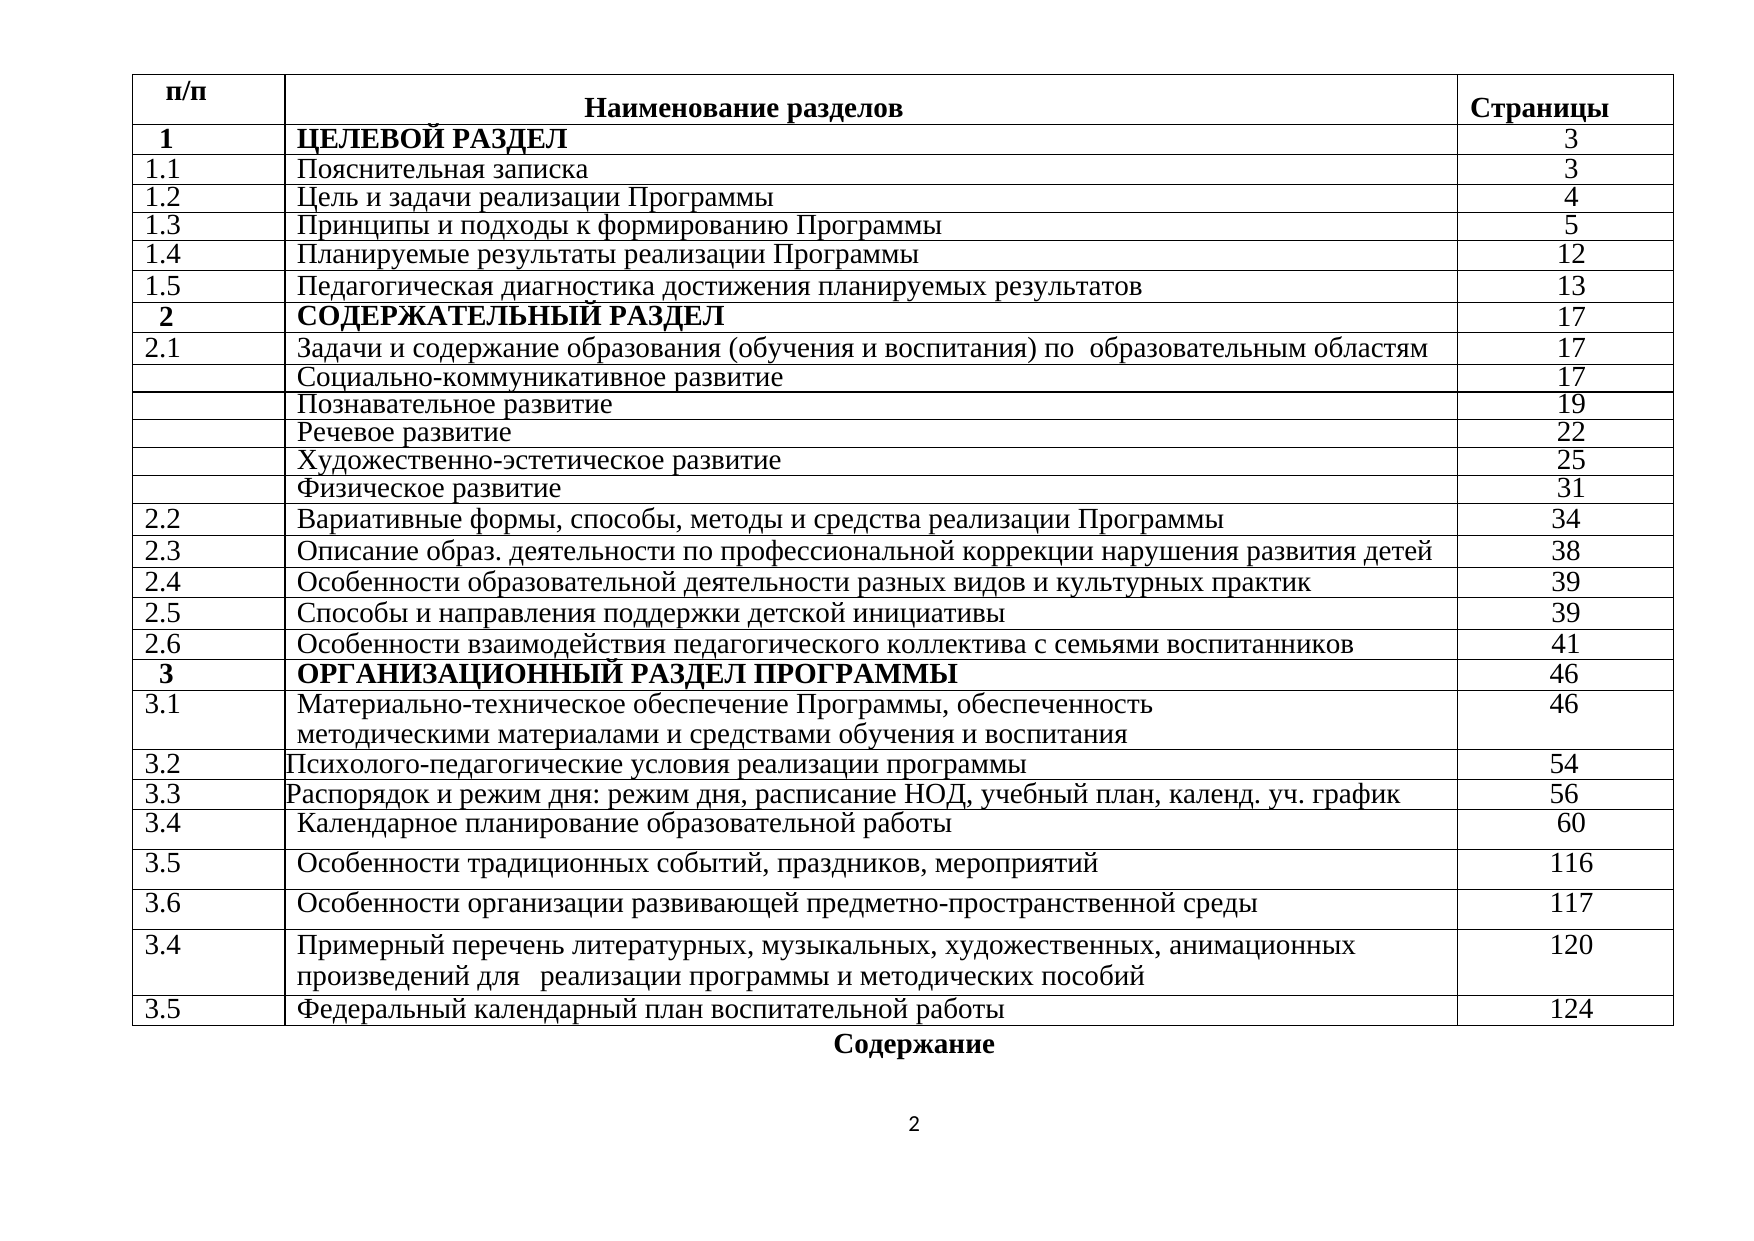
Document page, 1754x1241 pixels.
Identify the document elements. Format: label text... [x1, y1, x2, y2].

table_cell 12 [1458, 241, 1673, 269]
table_cell Способы и направления поддержки детской инициативы [286, 598, 1457, 629]
table_cell 2 [133, 303, 284, 332]
table_cell 54 [1458, 750, 1673, 779]
table_cell Особенности организации развивающей предметно-пространственной среды [286, 890, 1457, 929]
table_cell Особенности образовательной деятельности разных видов и культурных практик [286, 568, 1457, 597]
table_cell 19 [1458, 393, 1673, 419]
table_cell 60 [1458, 810, 1673, 849]
table_cell 31 [1458, 476, 1673, 502]
table_cell 1.5 [133, 271, 284, 302]
table_cell 17 [1458, 303, 1673, 332]
table_cell [133, 476, 284, 502]
table_cell [133, 365, 284, 391]
table_cell 1 [133, 125, 284, 154]
table_cell 46 [1458, 660, 1673, 689]
table_cell 117 [1458, 890, 1673, 929]
table_cell 17 [1458, 365, 1673, 391]
table_cell Материально-техническое обеспечение Программы, обеспеченность методическими материалами и средствами обучения и воспитания [286, 691, 1457, 749]
table_cell ОРГАНИЗАЦИОННЫЙ РАЗДЕЛ ПРОГРАММЫ [286, 660, 1457, 689]
table_cell Планируемые результаты реализации Программы [286, 241, 1457, 269]
table_cell [133, 420, 284, 447]
table_cell 1.4 [133, 241, 284, 269]
table_cell 38 [1458, 536, 1673, 567]
table_cell 3 [1458, 155, 1673, 184]
table_cell Физическое развитие [286, 476, 1457, 502]
table_cell Федеральный календарный план воспитательной работы [286, 996, 1457, 1025]
table_header Наименование разделов [286, 75, 1457, 124]
table_cell [133, 393, 284, 419]
table_cell 3.6 [133, 890, 284, 929]
table_cell 2.1 [133, 333, 284, 364]
table_cell 3.5 [133, 850, 284, 889]
table_cell Календарное планирование образовательной работы [286, 810, 1457, 849]
table_cell 39 [1458, 568, 1673, 597]
table_cell Описание образ. деятельности по профессиональной коррекции нарушения развития детей [286, 536, 1457, 567]
table_cell Художественно-эстетическое развитие [286, 448, 1457, 475]
table_cell 56 [1458, 780, 1673, 809]
table_cell Познавательное развитие [286, 393, 1457, 419]
table_cell [133, 448, 284, 475]
table_cell 2.2 [133, 504, 284, 535]
table_cell Речевое развитие [286, 420, 1457, 447]
table_cell Социально-коммуникативное развитие [286, 365, 1457, 391]
table_cell Цель и задачи реализации Программы [286, 185, 1457, 212]
table_cell ЦЕЛЕВОЙ РАЗДЕЛ [286, 125, 1457, 154]
table_cell 46 [1458, 691, 1673, 749]
table_cell 3.3 [133, 780, 284, 809]
table_cell 34 [1458, 504, 1673, 535]
table_cell 41 [1458, 630, 1673, 659]
table_cell 3.2 [133, 750, 284, 779]
table_cell 4 [1458, 185, 1673, 212]
table_cell 2.5 [133, 598, 284, 629]
table_cell Примерный перечень литературных, музыкальных, художественных, анимационных произведений для реализации программы и методических пособий [286, 930, 1457, 994]
table_cell 116 [1458, 850, 1673, 889]
table_cell Особенности традиционных событий, праздников, мероприятий [286, 850, 1457, 889]
table_cell Психолого-педагогические условия реализации программы [286, 750, 1457, 779]
table_cell 3.4 [133, 810, 284, 849]
table_cell Распорядок и режим дня: режим дня, расписание НОД, учебный план, календ. уч. график [286, 780, 1457, 809]
table_cell 3 [133, 660, 284, 689]
table_cell 1.1 [133, 155, 284, 184]
table_cell 2.3 [133, 536, 284, 567]
table_cell СОДЕРЖАТЕЛЬНЫЙ РАЗДЕЛ [286, 303, 1457, 332]
table_cell 22 [1458, 420, 1673, 447]
table_cell 25 [1458, 448, 1673, 475]
text Содержание [133, 1026, 1695, 1059]
table_cell 17 [1458, 333, 1673, 364]
table_cell 1.2 [133, 185, 284, 212]
table_header п/п [133, 75, 284, 124]
table_cell Пояснительная записка [286, 155, 1457, 184]
table_cell 2.4 [133, 568, 284, 597]
table_cell Принципы и подходы к формированию Программы [286, 213, 1457, 240]
table_cell 2.6 [133, 630, 284, 659]
table_cell 120 [1458, 930, 1673, 994]
table_cell 1.3 [133, 213, 284, 240]
table_cell 5 [1458, 213, 1673, 240]
table_cell Педагогическая диагностика достижения планируемых результатов [286, 271, 1457, 302]
table_cell Особенности взаимодействия педагогического коллектива с семьями воспитанников [286, 630, 1457, 659]
table_header Страницы [1458, 75, 1673, 124]
table_cell 13 [1458, 271, 1673, 302]
table_cell 3 [1458, 125, 1673, 154]
table_cell 3.5 [133, 996, 284, 1025]
table_cell 3.1 [133, 691, 284, 749]
table_cell Вариативные формы, способы, методы и средства реализации Программы [286, 504, 1457, 535]
table_cell 39 [1458, 598, 1673, 629]
table_cell Задачи и содержание образования (обучения и воспитания) по образовательным областям [286, 333, 1457, 364]
table_cell 3.4 [133, 930, 284, 994]
table_cell 124 [1458, 996, 1673, 1025]
